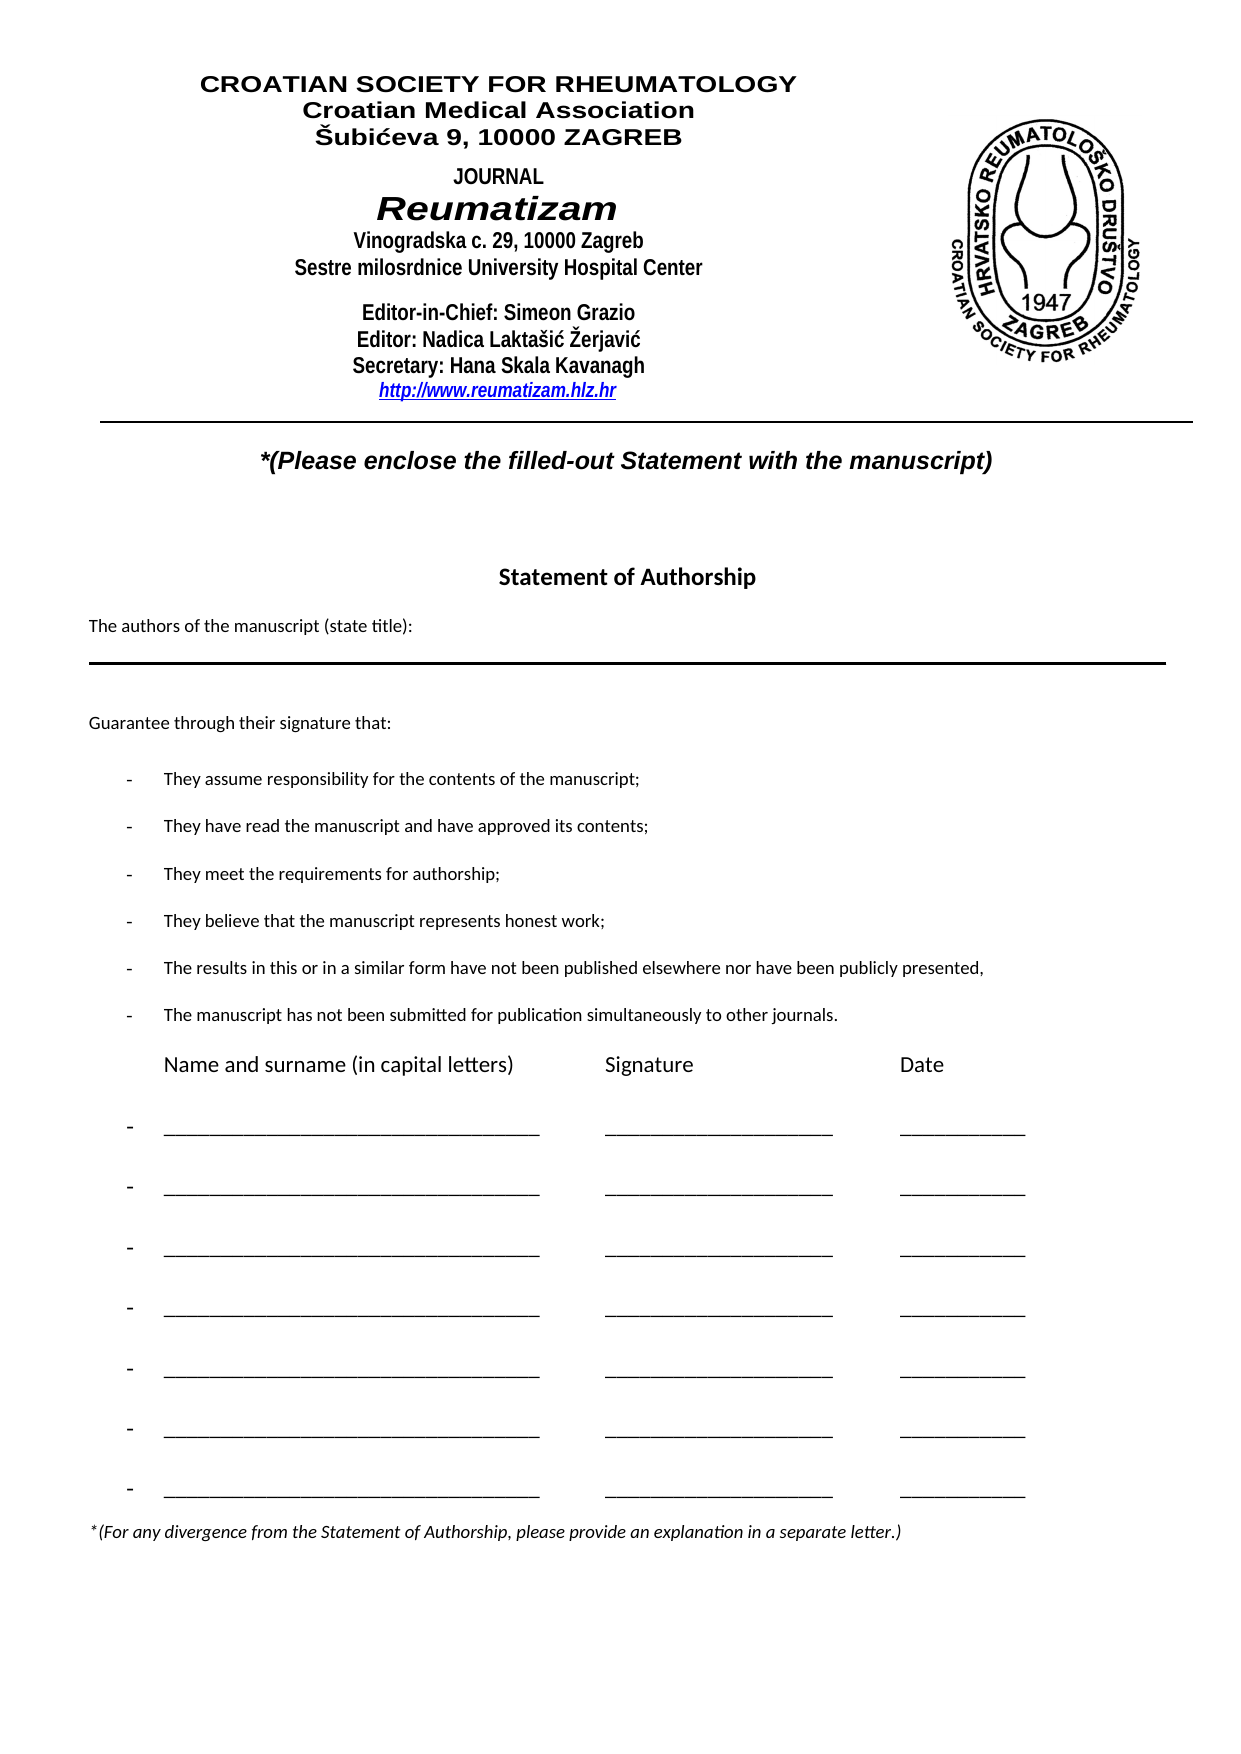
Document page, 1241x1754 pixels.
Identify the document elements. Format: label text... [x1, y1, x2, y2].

list _________________________________ ____________________ ___________ [126, 1292, 1166, 1320]
list _________________________________ ____________________ ___________ [126, 1232, 1166, 1260]
list _________________________________ ____________________ ___________ [126, 1353, 1166, 1381]
text Guarantee through their signature that: [89, 711, 1166, 734]
list They assume responsibility for the contents of the manuscript; [126, 767, 1166, 790]
text *(Please enclose the filled-out Statement with the manuscript) [89, 446, 1166, 474]
list They have read the manuscript and have approved its contents; [126, 814, 1166, 837]
list The manuscript has not been submitted for publication simultaneously to other journals. [126, 1003, 1166, 1026]
picture [947, 115, 1143, 365]
list _________________________________ ____________________ ___________ [126, 1413, 1166, 1441]
list _________________________________ ____________________ ___________ [126, 1473, 1166, 1501]
list _________________________________ ____________________ ___________ [126, 1171, 1166, 1199]
text The authors of the manuscript (state title): [89, 614, 1166, 637]
text Statement of Authorship [89, 561, 1166, 591]
list Name and surname (in capital letters) Signature Date [164, 1051, 1166, 1078]
text *(For any divergence from the Statement of Authorship, please provide an explanation in a separate letter.) [89, 1520, 1166, 1543]
list They believe that the manuscript represents honest work; [126, 909, 1166, 932]
list They meet the requirements for authorship; [126, 862, 1166, 885]
list _________________________________ ____________________ ___________ [126, 1111, 1166, 1139]
list The results in this or in a similar form have not been published elsewhere nor have been publicly presented, [126, 956, 1166, 979]
